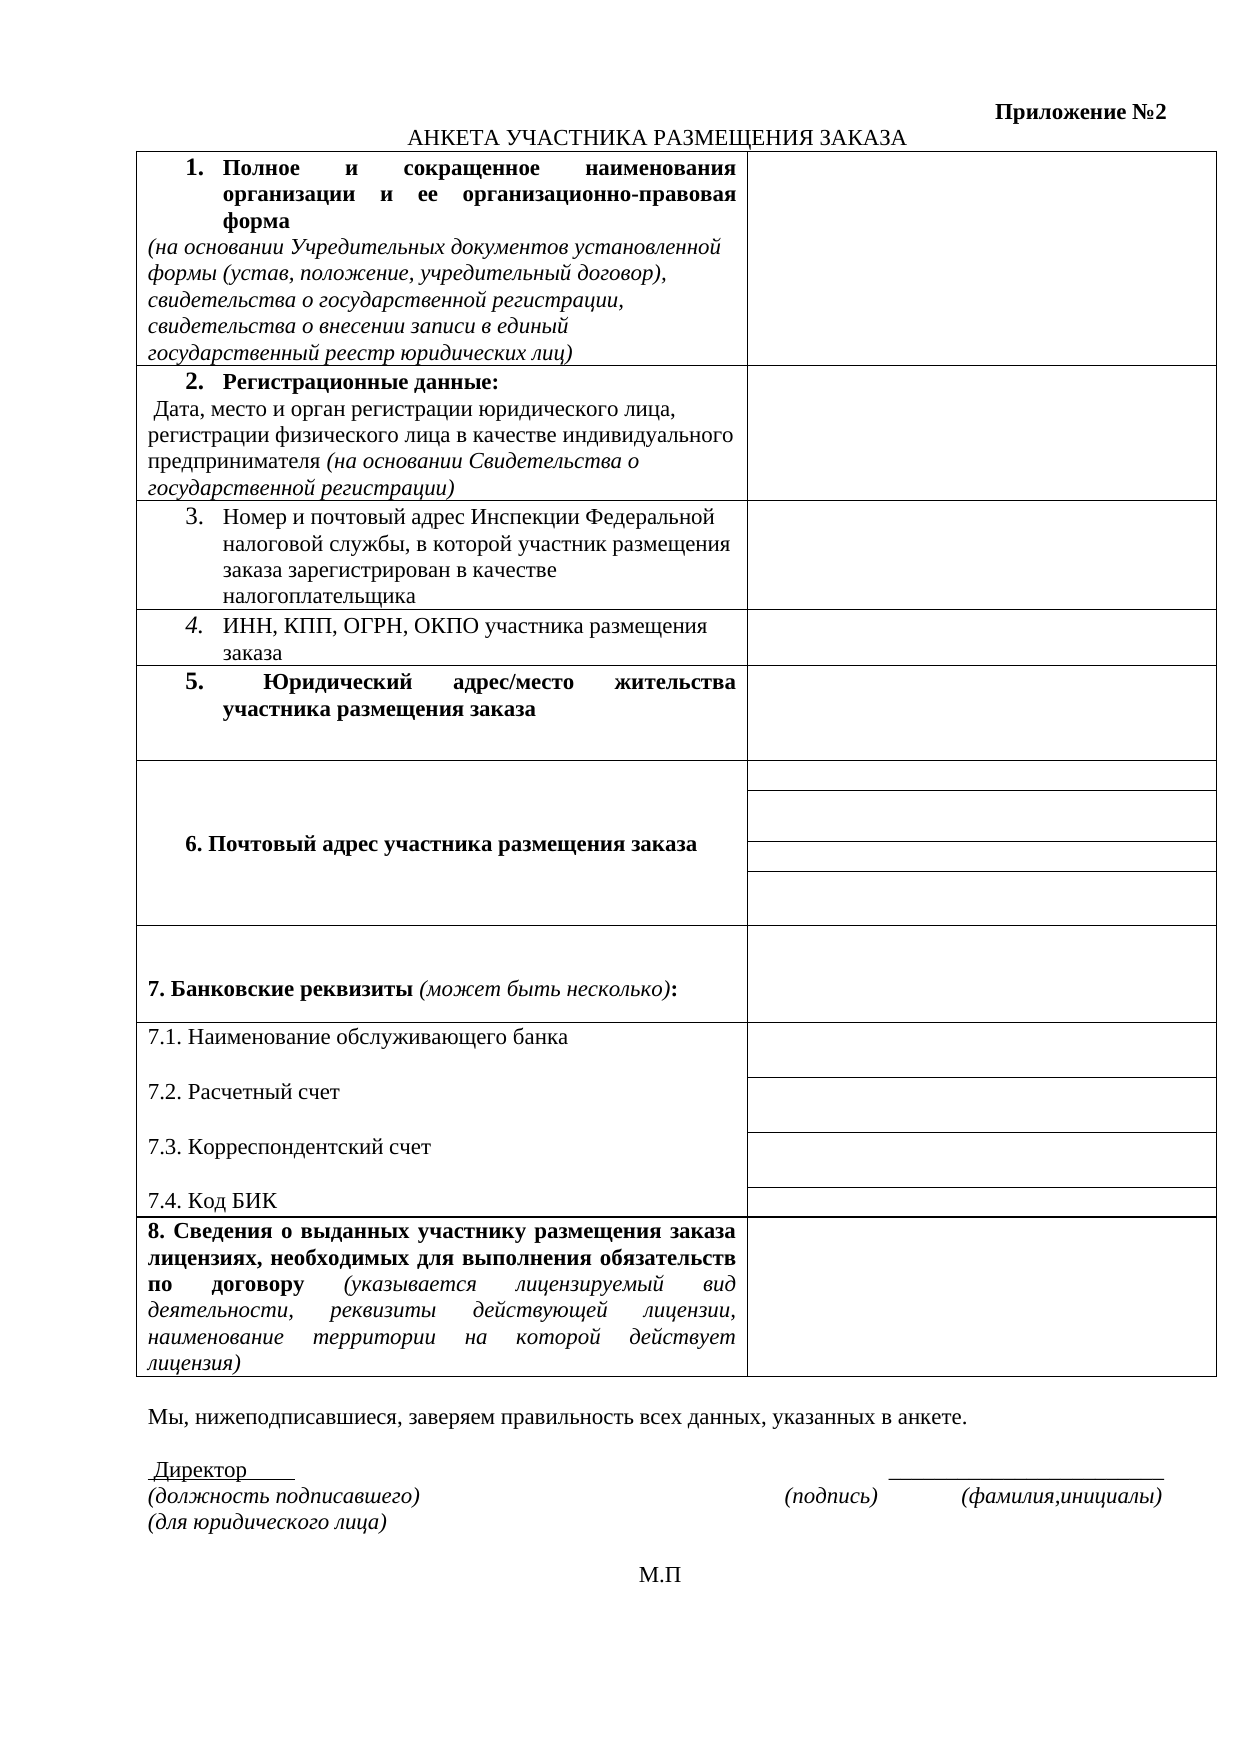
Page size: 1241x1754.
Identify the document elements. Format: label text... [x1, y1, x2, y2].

table_cell [748, 1023, 1216, 1077]
table_cell 7.4. Код БИК [137, 1187, 747, 1216]
table_cell 7.3. Корреспондентский счет [137, 1132, 747, 1187]
table_cell 8. Сведения о выданных участнику размещения заказа лицензиях, необходимых для выполнения обязательств по договору (указывается лицензируемый вид деятельности, реквизиты действующей лицензии, наименование территории на которой действует лицензия) [137, 1218, 747, 1376]
table_header [748, 152, 1216, 365]
table_cell [748, 842, 1216, 871]
table_cell Регистрационные данные: Дата, место и орган регистрации юридического лица, регистрации физического лица в качестве индивидуального предпринимателя (на основании Свидетельства о государственной регистрации) [137, 366, 747, 500]
table_cell [748, 926, 1216, 1022]
text Директор ________________________ (должность подписавшего) (подпись) (фамилия,инициалы) (для юридического лица) [148, 1456, 1167, 1535]
table_cell [748, 1188, 1216, 1216]
text Мы, нижеподписавшиеся, заверяем правильность всех данных, указанных в анкете. [148, 1403, 1167, 1429]
text АНКЕТА УЧАСТНИКА РАЗМЕЩЕНИЯ ЗАКАЗА [148, 124, 1167, 151]
table_cell [748, 872, 1216, 925]
table_header Полное и сокращенное наименования организации и ее организационно-правовая форма (на основании Учредительных документов установленной формы (устав, положение, учредительный договор), свидетельства о государственной регистрации, свидетельства о внесении записи в единый государственный реестр юридических лиц) [137, 152, 747, 365]
table_cell [748, 1078, 1216, 1132]
table_cell 6. Почтовый адрес участника размещения заказа [137, 761, 747, 925]
table_cell [748, 791, 1216, 841]
table_cell [748, 610, 1216, 665]
table_cell 7.2. Расчетный счет [137, 1077, 747, 1132]
table_cell [748, 366, 1216, 500]
table_cell 7.1. Наименование обслуживающего банка [137, 1023, 747, 1077]
table_cell [748, 501, 1216, 609]
table_cell [748, 666, 1216, 760]
table_cell Номер и почтовый адрес Инспекции Федеральной налоговой службы, в которой участник размещения заказа зарегистрирован в качестве налогоплательщика [137, 501, 747, 609]
table_cell 7. Банковские реквизиты (может быть несколько): [137, 926, 747, 1022]
text Приложение №2 [148, 98, 1167, 124]
table_cell [748, 1218, 1216, 1376]
text М.П [148, 1561, 1167, 1587]
table_cell [748, 761, 1216, 790]
table_cell Юридический адрес/место жительства участника размещения заказа [137, 666, 747, 760]
table_cell ИНН, КПП, ОГРН, ОКПО участника размещения заказа [137, 610, 747, 665]
table_cell [748, 1133, 1216, 1187]
